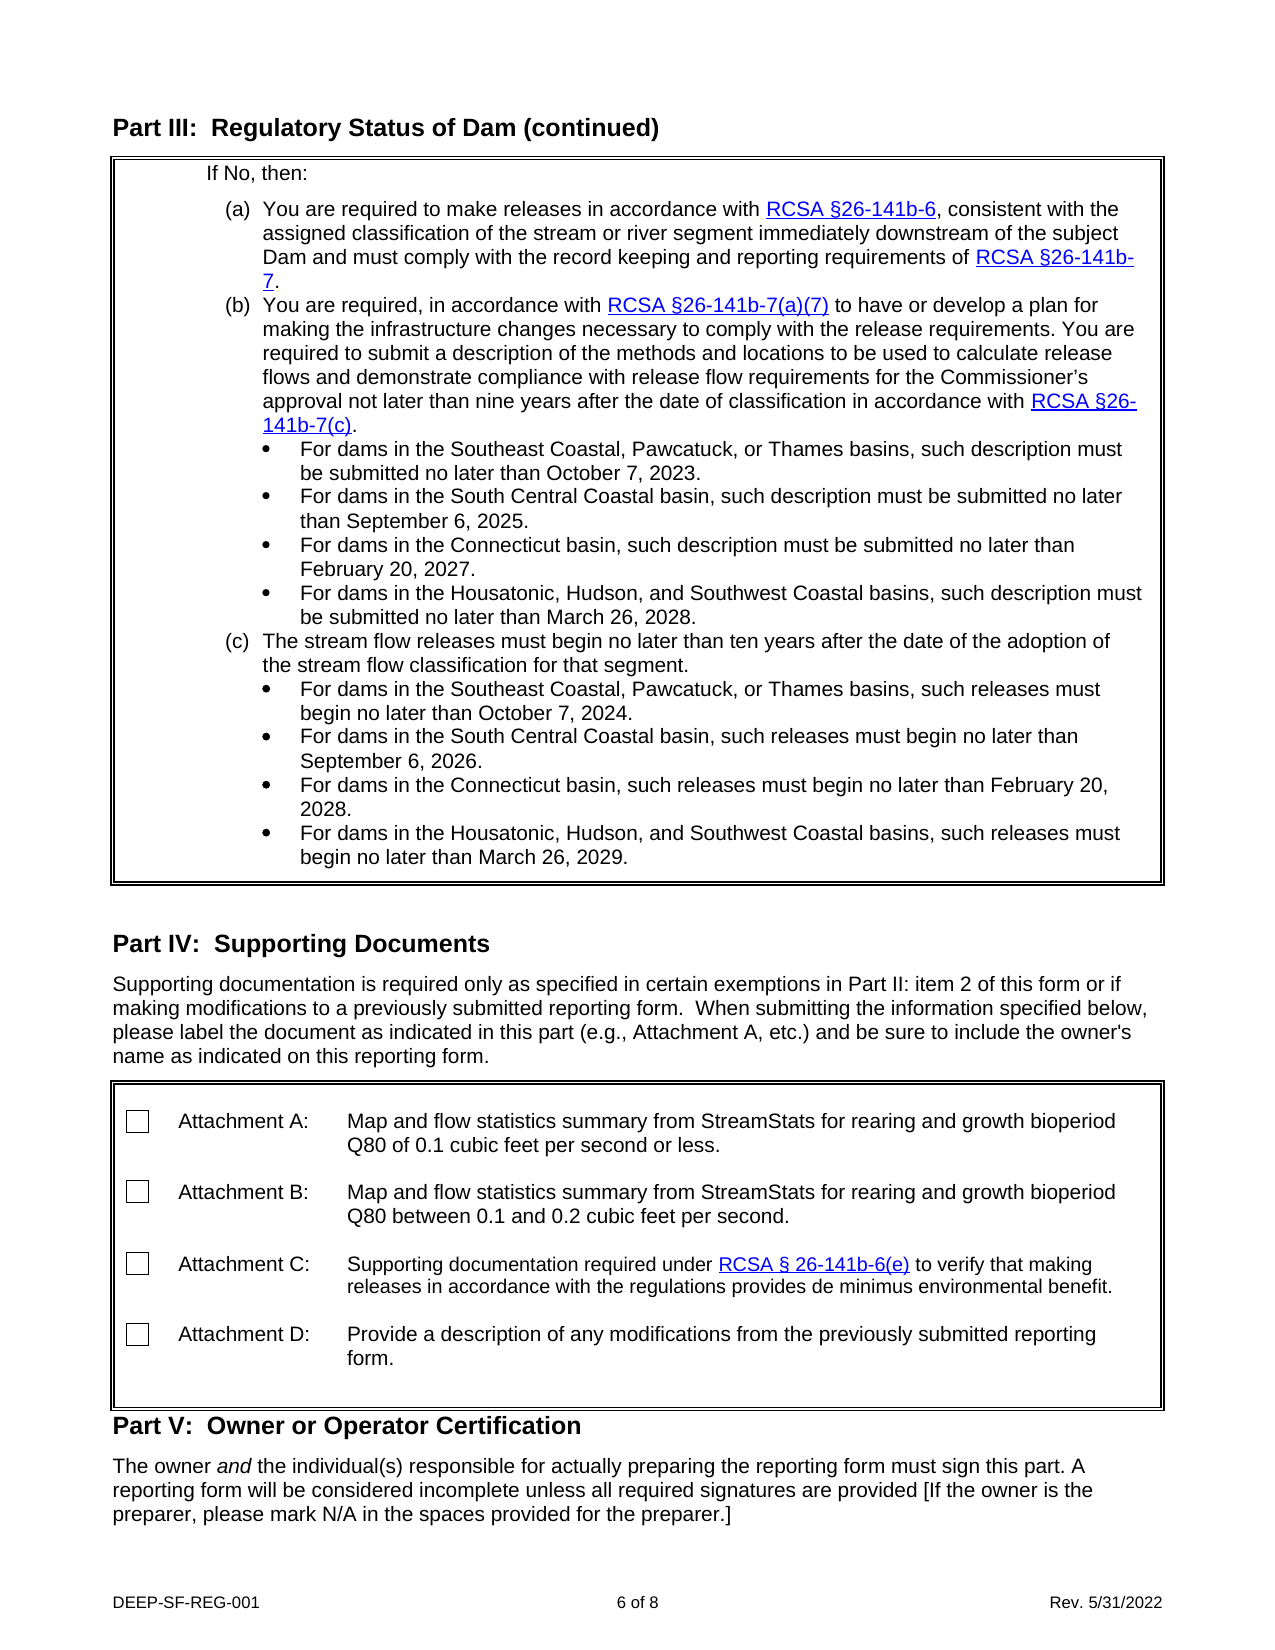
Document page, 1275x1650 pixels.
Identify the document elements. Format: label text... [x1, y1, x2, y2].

text The owner and the individual(s) responsible for actually preparing the reporting form must sign this part. A reporting form will be considered incomplete unless all required signatures are provided [If the owner is the preparer, please mark N/A in the spaces provided for the preparer.] [112, 1454, 1162, 1526]
subtitle Part V: Owner or Operator Certification [112, 1411, 1162, 1440]
table_header If No, then: You are required to make releases in accordance with RCSA §26-141b-6, consistent with the assigned classification of the stream or river segment immediately downstream of the subject Dam and must comply with the record keeping and reporting requirements of RCSA §26-141b-7. You are required, in accordance with RCSA §26-141b-7(a)(7) to have or develop a plan for making the infrastructure changes necessary to comply with the release requirements. You are required to submit a description of the methods and locations to be used to calculate release flows and demonstrate compliance with release flow requirements for the Commissioner’s approval not later than nine years after the date of classification in accordance with RCSA §26-141b-7(c). For dams in the Southeast Coastal, Pawcatuck, or Thames basins, such description must be submitted no later than October 7, 2023. For dams in the South Central Coastal basin, such description must be submitted no later than September 6, 2025. For dams in the Connecticut basin, such description must be submitted no later than February 20, 2027. For dams in the Housatonic, Hudson, and Southwest Coastal basins, such description must be submitted no later than March 26, 2028. The stream flow releases must begin no later than ten years after the date of the adoption of the stream flow classification for that segment. For dams in the Southeast Coastal, Pawcatuck, or Thames basins, such releases must begin no later than October 7, 2024. For dams in the South Central Coastal basin, such releases must begin no later than September 6, 2026. For dams in the Connecticut basin, such releases must begin no later than February 20, 2028. For dams in the Housatonic, Hudson, and Southwest Coastal basins, such releases must begin no later than March 26, 2029. [115, 160, 1160, 881]
subtitle Part III: Regulatory Status of Dam (continued) [112, 112, 1162, 141]
subtitle Part IV: Supporting Documents [112, 929, 1162, 957]
text Supporting documentation is required only as specified in certain exemptions in Part II: item 2 of this form or if making modifications to a previously submitted reporting form. When submitting the information specified below, please label the document as indicated in this part (e.g., Attachment A, etc.) and be sure to include the owner's name as indicated on this reporting form. [112, 972, 1162, 1068]
table_header Attachment A: Map and flow statistics summary from StreamStats for rearing and growth bioperiod Q80 of 0.1 cubic feet per second or less. Attachment B: Map and flow statistics summary from StreamStats for rearing and growth bioperiod Q80 between 0.1 and 0.2 cubic feet per second. Attachment C: Supporting documentation required under RCSA § 26-141b-6(e) to verify that making releases in accordance with the regulations provides de minimus environmental benefit. Attachment D: Provide a description of any modifications from the previously submitted reporting form. [115, 1085, 1160, 1406]
